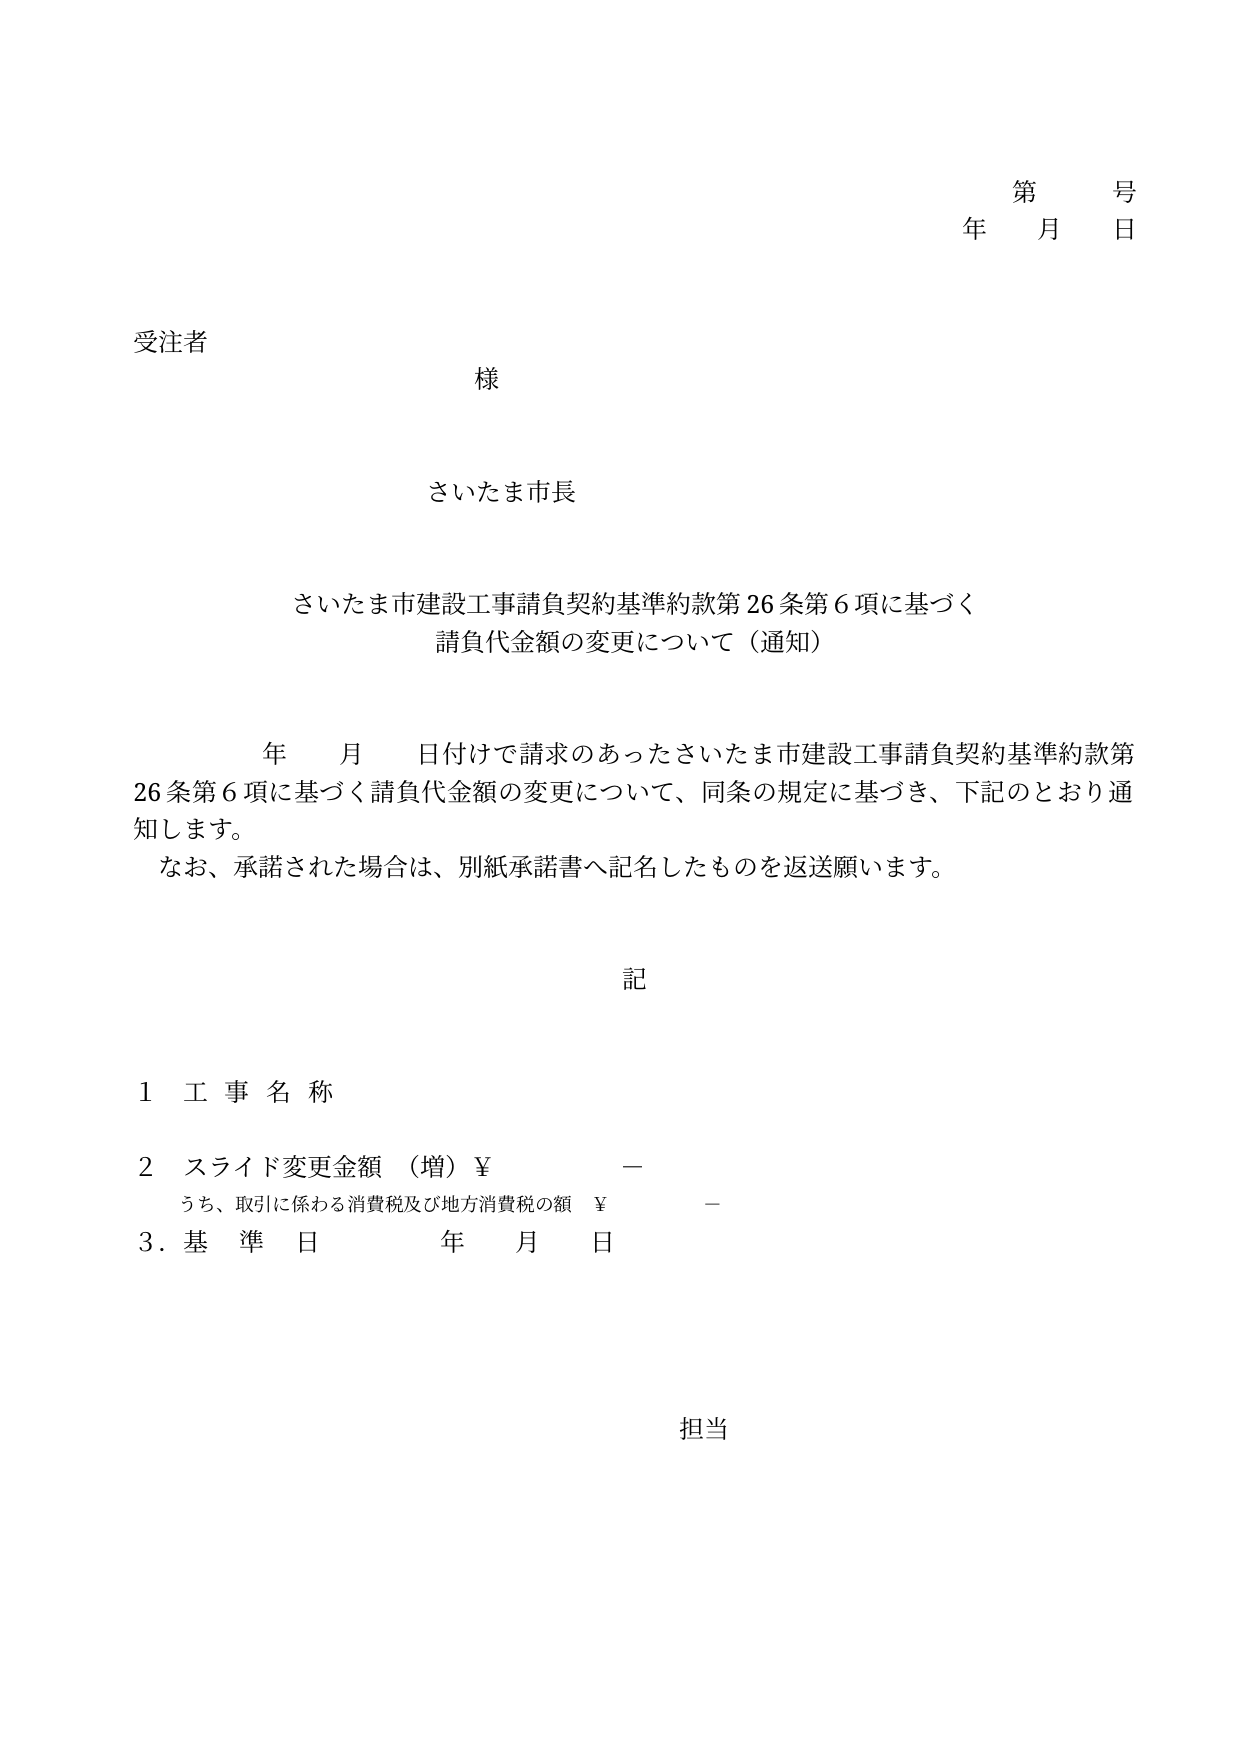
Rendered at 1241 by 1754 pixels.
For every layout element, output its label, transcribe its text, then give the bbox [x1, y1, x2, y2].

text さいたま市建設工事請負契約基準約款第26条第６項に基づく [133, 584, 1137, 622]
text さいたま市長 [133, 472, 1034, 509]
text 請負代金額の変更について（通知） [133, 622, 1137, 659]
text 第 号 [133, 172, 1137, 209]
text 記 [133, 959, 1137, 997]
text 受注者 [133, 322, 937, 359]
text ３．基準日 年 月 日 [133, 1222, 1037, 1259]
text 年 月 日付けで請求のあったさいたま市建設工事請負契約基準約款第26条第６項に基づく請負代金額の変更について、同条の規定に基づき、下記のとおり通知します。 [133, 734, 1137, 847]
text ２ スライド変更金額 （増）￥ － [133, 1147, 1137, 1184]
text 担当 [183, 1409, 1037, 1447]
text 様 [183, 359, 1137, 397]
text 年 月 日 [133, 209, 1137, 247]
text うち、取引に係わる消費税及び地方消費税の額 ￥ － [133, 1184, 1137, 1222]
text なお、承諾された場合は、別紙承諾書へ記名したものを返送願います。 [133, 847, 1137, 884]
text １ 工事名称 [133, 1072, 1037, 1109]
